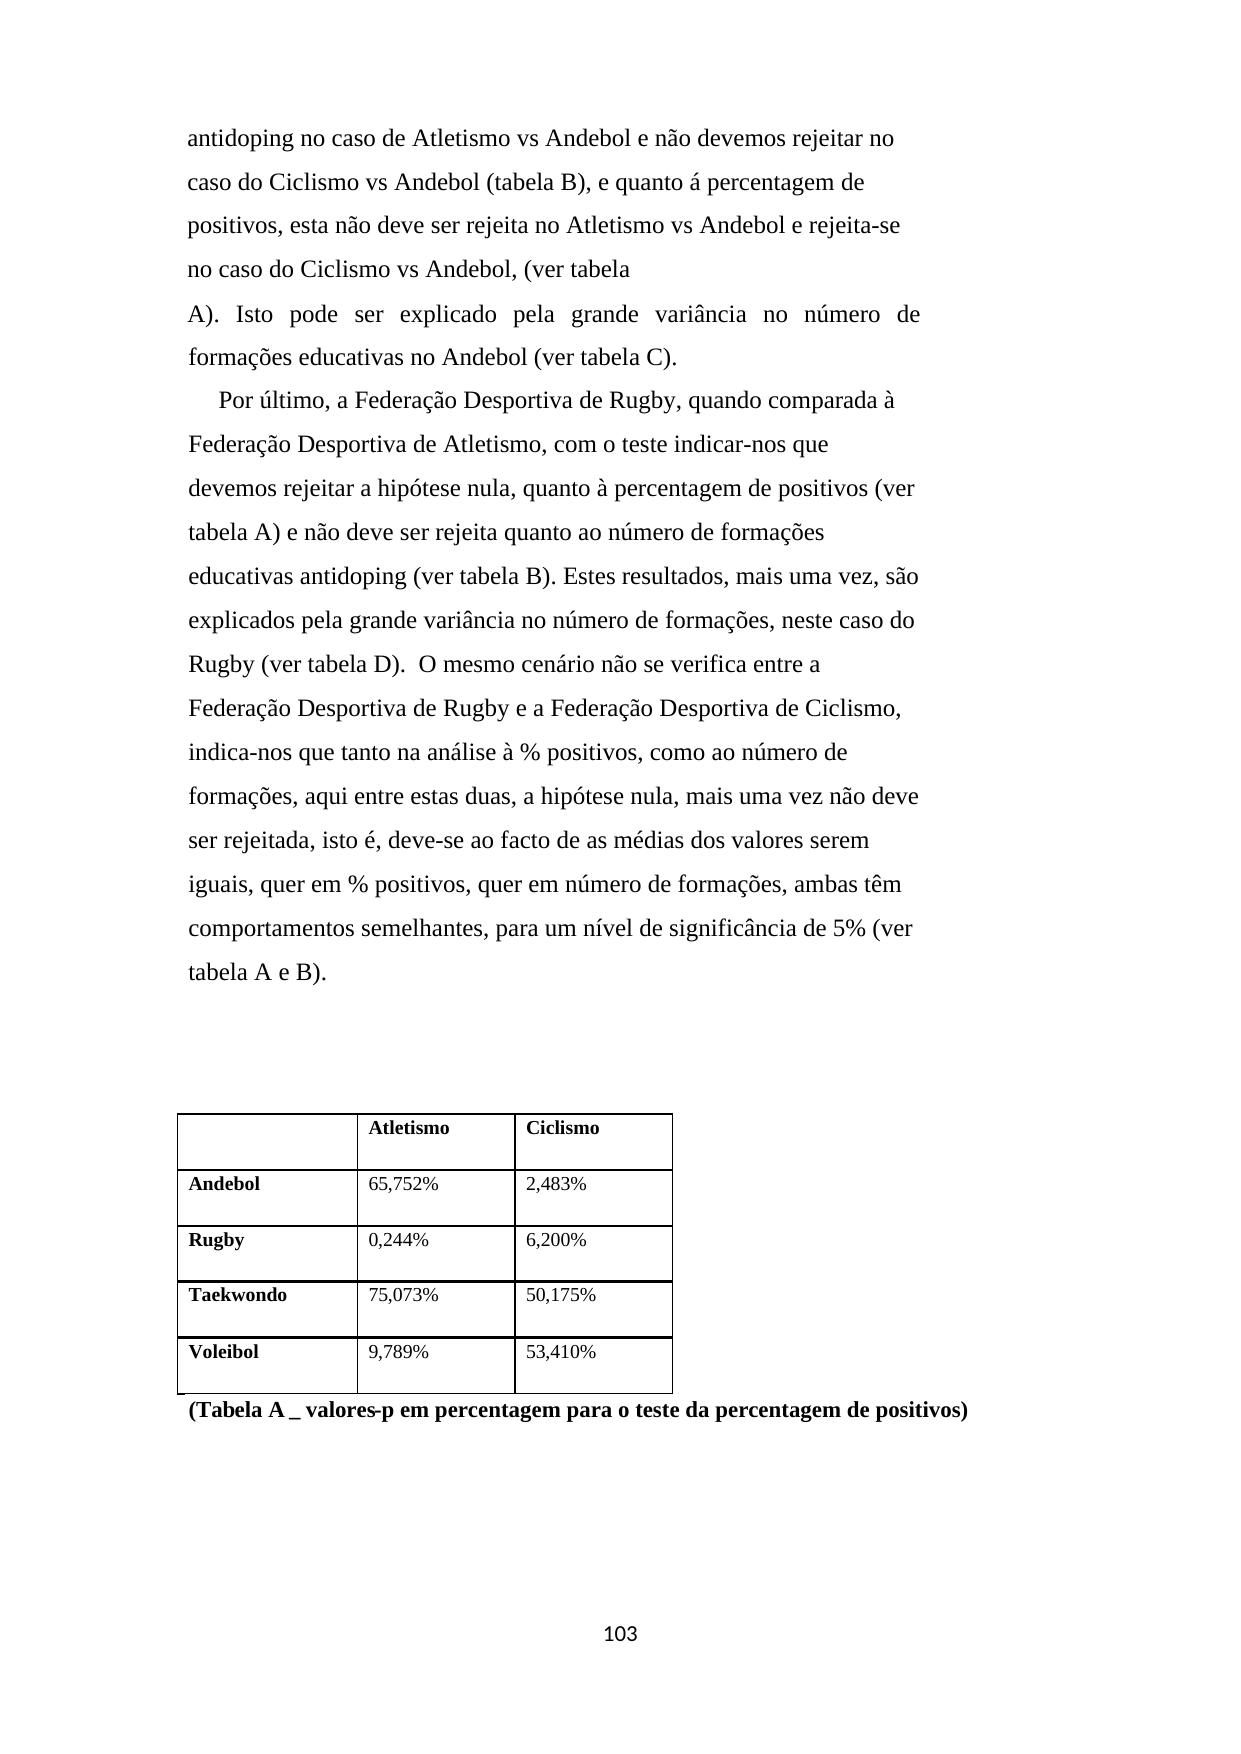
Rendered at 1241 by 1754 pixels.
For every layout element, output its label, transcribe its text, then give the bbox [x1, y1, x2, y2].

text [187, 123, 921, 283]
text A). Isto pode ser explicado pela grande variância no número de formações educativas no Andebol (ver tabela C). [187, 299, 921, 371]
text Por último, a Federação Desportiva de Rugby, quando comparada à Federação Desportiva de Atletismo, com o teste indicar-nos que devemos rejeitar a hipótese nula, quanto à percentagem de positivos (ver tabela A) e não deve ser rejeita quanto ao número de formações educativas antidoping (ver tabela B). Estes resultados, mais uma vez, são explicados pela grande variância no número de formações, neste caso do Rugby (ver tabela D). O mesmo cenário não se verifica entre a Federação Desportiva de Rugby e a Federação Desportiva de Ciclismo, indica-nos que tanto na análise à % positivos, como ao número de formações, aqui entre estas duas, a hipótese nula, mais uma vez não deve ser rejeitada, isto é, deve-se ao facto de as médias dos valores serem iguais, quer em % positivos, quer em número de formações, ambas têm comportamentos semelhantes, para um nível de significância de 5% (ver tabela A e B). [187, 385, 921, 985]
